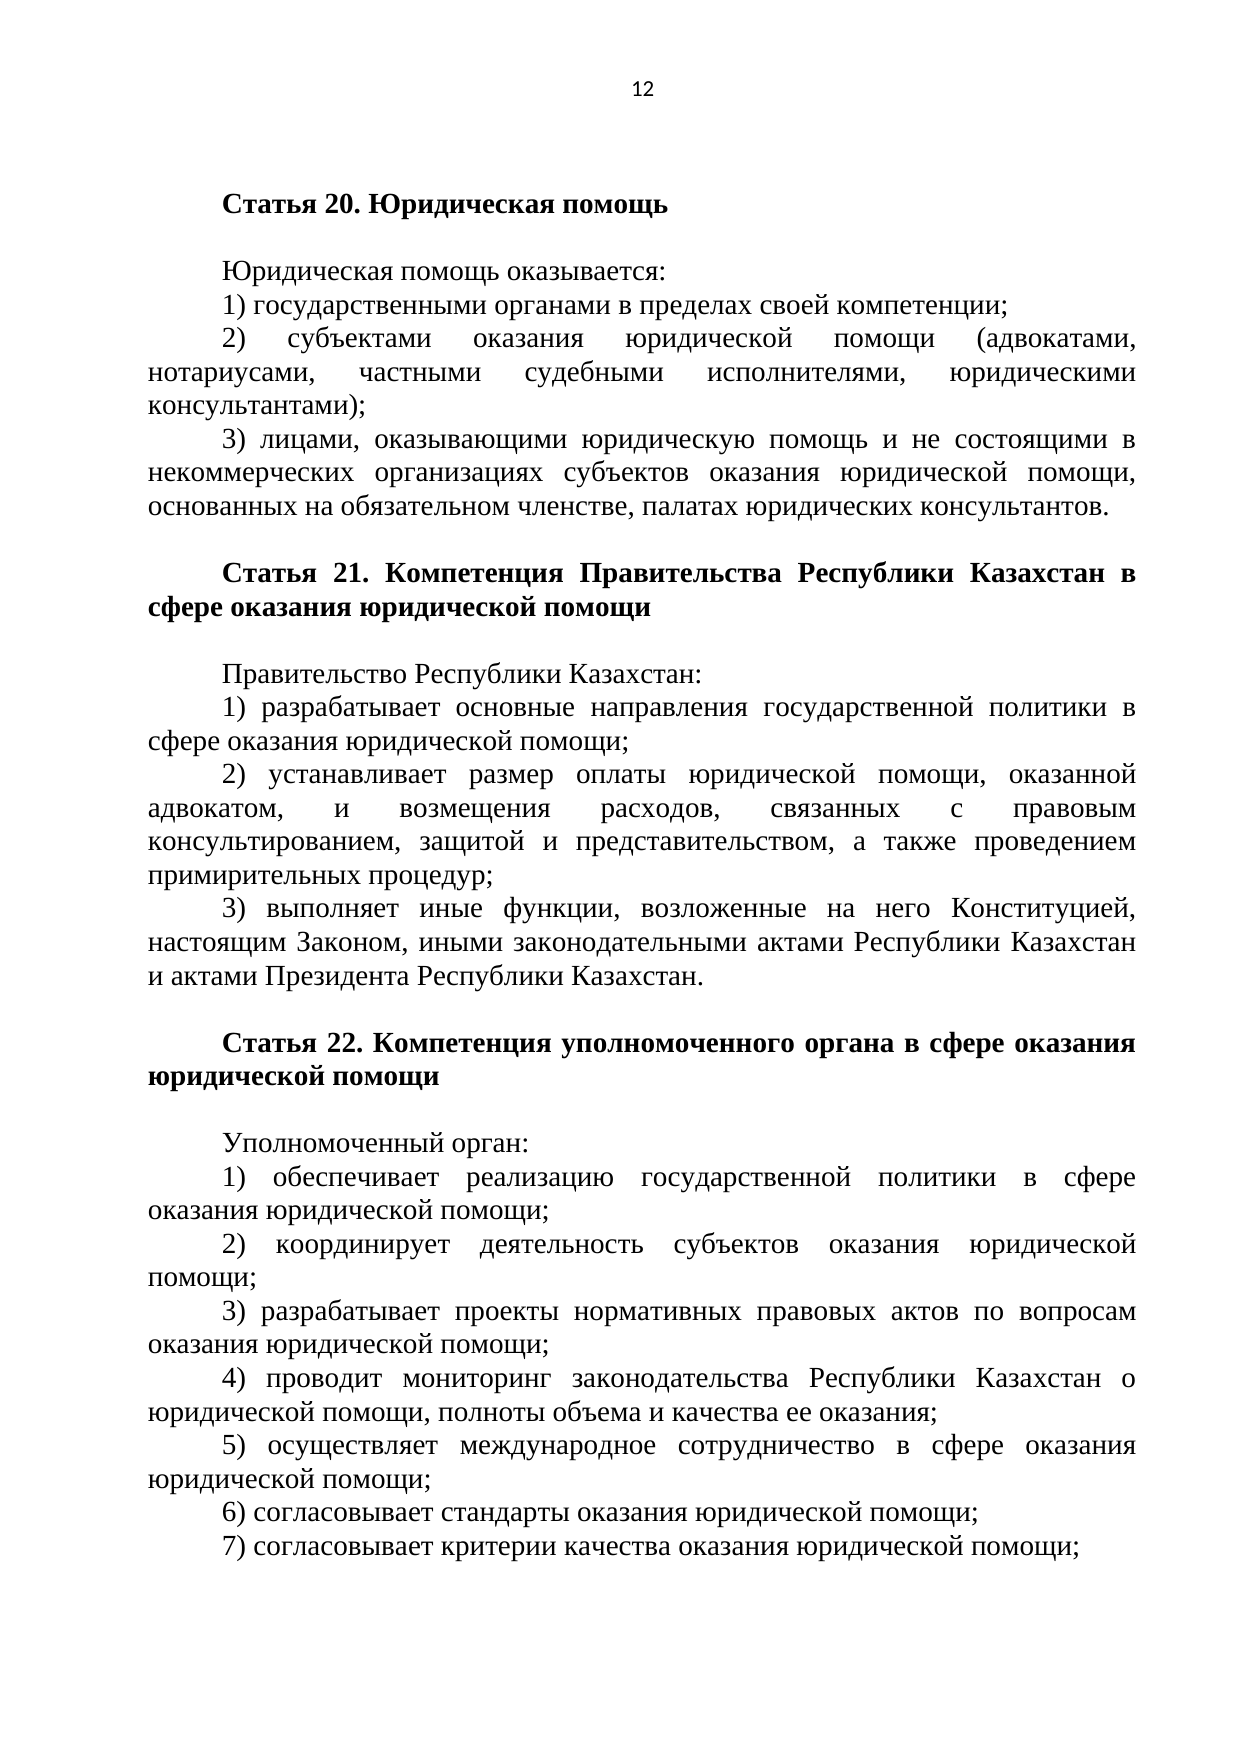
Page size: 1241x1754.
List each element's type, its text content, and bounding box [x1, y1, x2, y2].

text 4) проводит мониторинг законодательства Республики Казахстан о юридической помощи, полноты объема и качества ее оказания; [148, 1360, 1137, 1427]
text Статья 20. Юридическая помощь [148, 186, 1137, 220]
text 1) разрабатывает основные направления государственной политики в сфере оказания юридической помощи; [148, 689, 1137, 756]
text 3) выполняет иные функции, возложенные на него Конституцией, настоящим Законом, иными законодательными актами Республики Казахстан и актами Президента Республики Казахстан. [148, 891, 1137, 991]
text Статья 22. Компетенция уполномоченного органа в сфере оказания юридической помощи [148, 1025, 1137, 1092]
text 3) разрабатывает проекты нормативных правовых актов по вопросам оказания юридической помощи; [148, 1293, 1137, 1360]
text 7) согласовывает критерии качества оказания юридической помощи; [148, 1528, 1137, 1561]
text Уполномоченный орган: [148, 1125, 1137, 1159]
text 1) государственными органами в пределах своей компетенции; [148, 287, 1137, 320]
text Юридическая помощь оказывается: [148, 253, 1137, 287]
text 6) согласовывает стандарты оказания юридической помощи; [148, 1494, 1137, 1528]
text Статья 21. Компетенция Правительства Республики Казахстан в сфере оказания юридической помощи [148, 555, 1137, 622]
text Правительство Республики Казахстан: [148, 656, 1137, 689]
text 2) устанавливает размер оплаты юридической помощи, оказанной адвокатом, и возмещения расходов, связанных с правовым консультированием, защитой и представительством, а также проведением примирительных процедур; [148, 756, 1137, 891]
text 5) осуществляет международное сотрудничество в сфере оказания юридической помощи; [148, 1427, 1137, 1494]
text 1) обеспечивает реализацию государственной политики в сфере оказания юридической помощи; [148, 1159, 1137, 1226]
text 3) лицами, оказывающими юридическую помощь и не состоящими в некоммерческих организациях субъектов оказания юридической помощи, основанных на обязательном членстве, палатах юридических консультантов. [148, 421, 1137, 522]
text 2) координирует деятельность субъектов оказания юридической помощи; [148, 1226, 1137, 1293]
text 2) субъектами оказания юридической помощи (адвокатами, нотариусами, частными судебными исполнителями, юридическими консультантами); [148, 320, 1137, 421]
